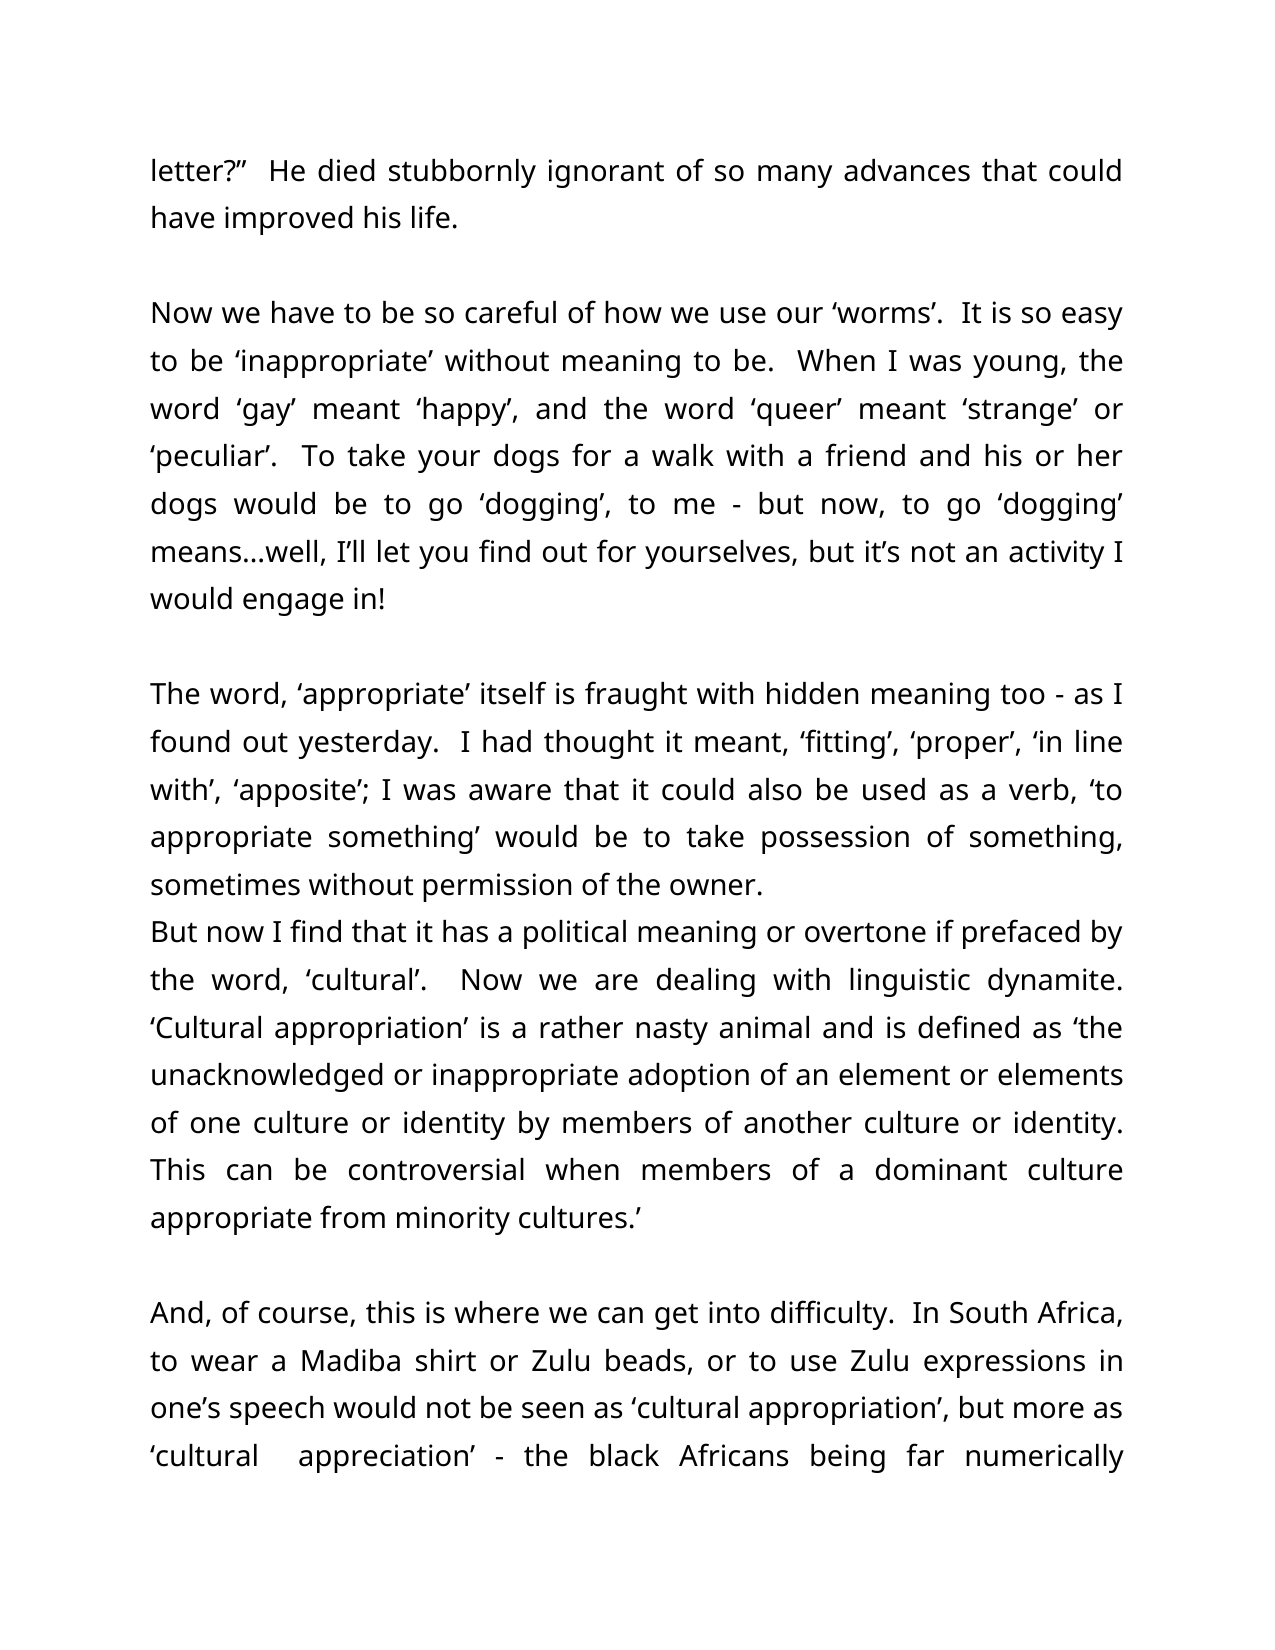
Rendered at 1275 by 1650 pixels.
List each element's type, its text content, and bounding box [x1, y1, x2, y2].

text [150, 150, 1125, 237]
text Now we have to be so careful of how we use our ‘worms’. It is so easy to be ‘inappropriate’ without meaning to be. When I was young, the word ‘gay’ meant ‘happy’, and the word ‘queer’ meant ‘strange’ or ‘peculiar’. To take your dogs for a walk with a friend and his or her dogs would be to go ‘dogging’, to me - but now, to go ‘dogging’ means…well, I’ll let you find out for yourselves, but it’s not an activity I would engage in! [150, 293, 1125, 618]
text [150, 1292, 1125, 1475]
text The word, ‘appropriate’ itself is fraught with hidden meaning too - as I found out yesterday. I had thought it meant, ‘fitting’, ‘proper’, ‘in line with’, ‘apposite’; I was aware that it could also be used as a verb, ‘to appropriate something’ would be to take possession of something, sometimes without permission of the owner. [150, 674, 1125, 904]
text But now I find that it has a political meaning or overtone if prefaced by the word, ‘cultural’. Now we are dealing with linguistic dynamite. ‘Cultural appropriation’ is a rather nasty animal and is defined as ‘the unacknowledged or inappropriate adoption of an element or elements of one culture or identity by members of another culture or identity. This can be controversial when members of a dominant culture appropriate from minority cultures.’ [150, 912, 1125, 1237]
